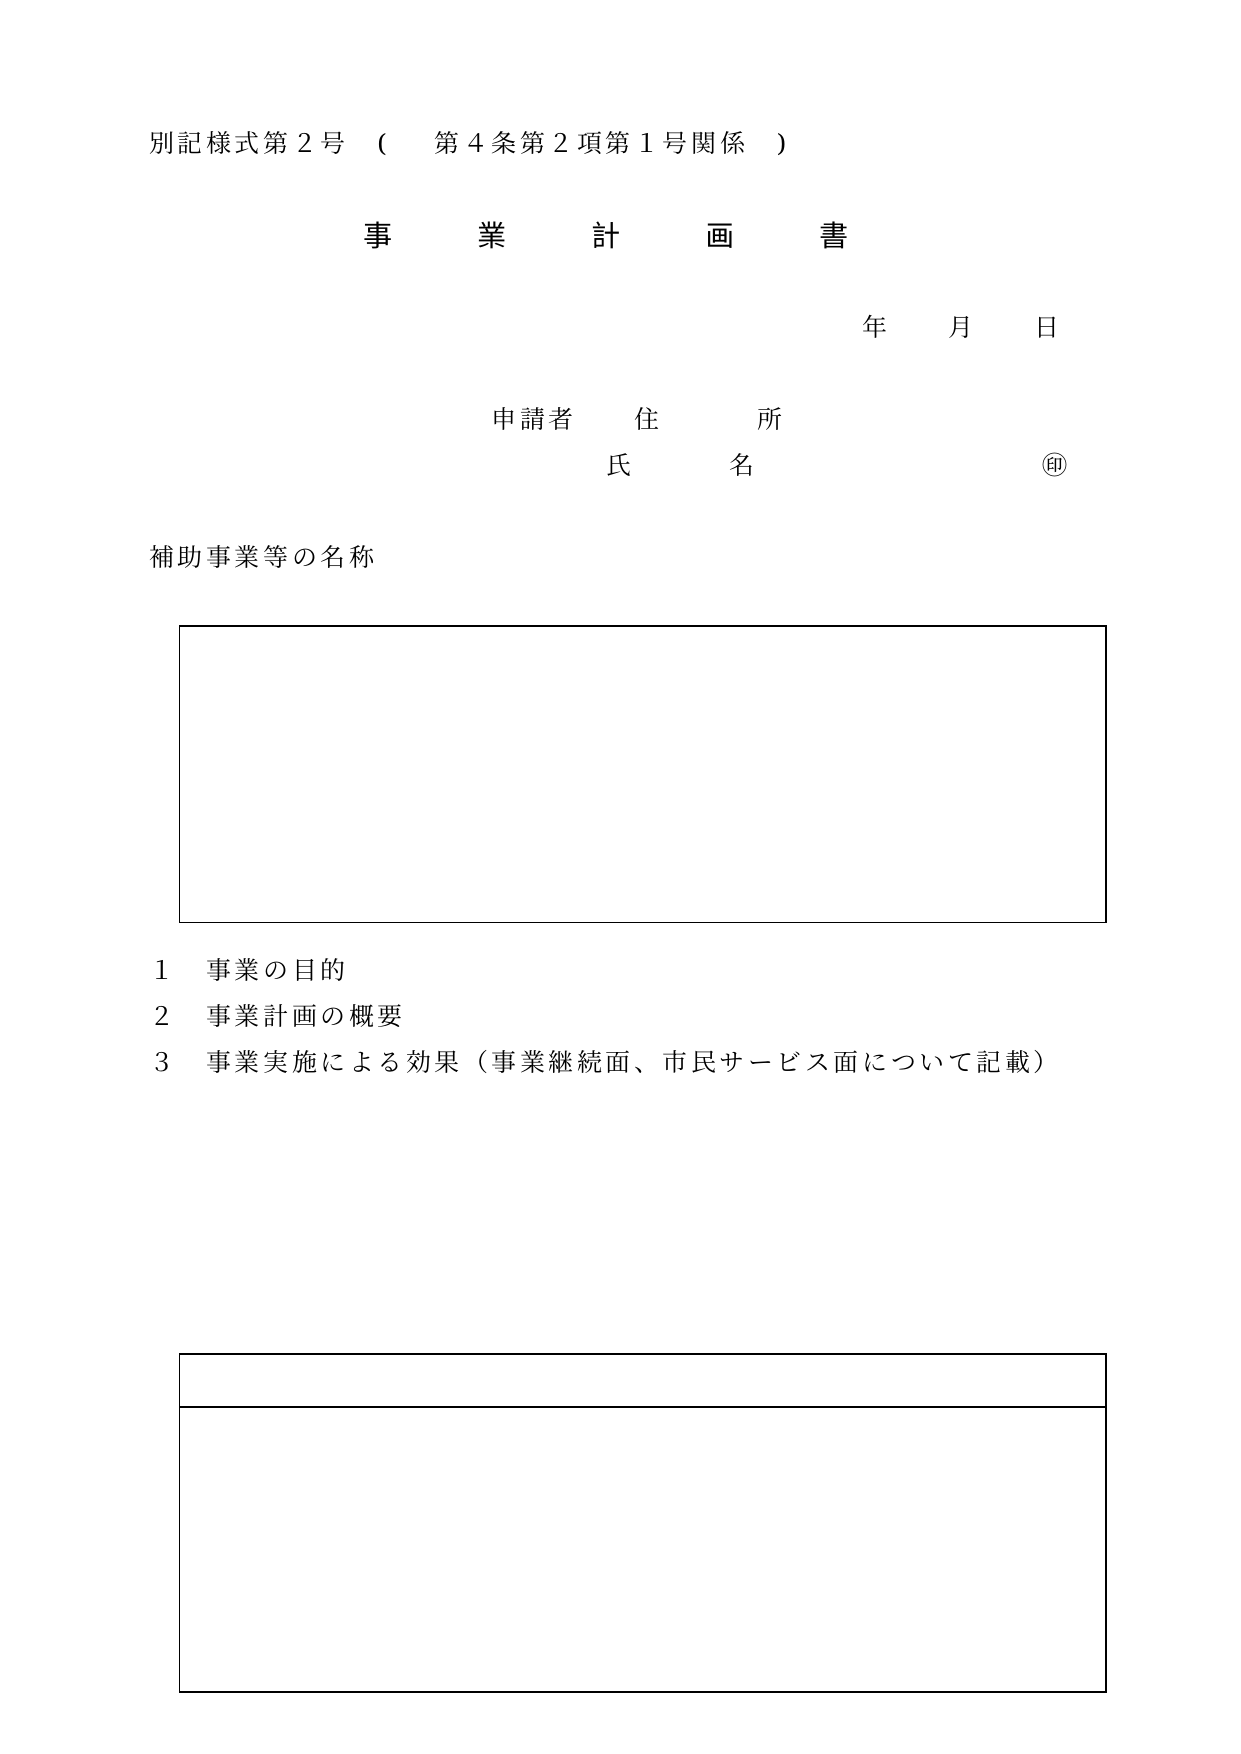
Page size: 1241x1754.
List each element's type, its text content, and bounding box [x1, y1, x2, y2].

text ２ 事業計画の概要 [149, 992, 1091, 1038]
text 年 月 日 [149, 303, 1091, 349]
text 補助事業等の名称 [149, 532, 1091, 578]
text ３ 事業実施による効果（事業継続面、市民サービス面について記載） [149, 1038, 1091, 1084]
text 氏名 ㊞ [149, 441, 1091, 486]
text 事 業 計 画 書 [149, 211, 1091, 257]
text １ 事業の目的 [149, 578, 1091, 992]
text 別記様式第２号(第４条第２項第１号関係) [149, 119, 1091, 165]
text 申請者 住所 [149, 394, 1091, 441]
